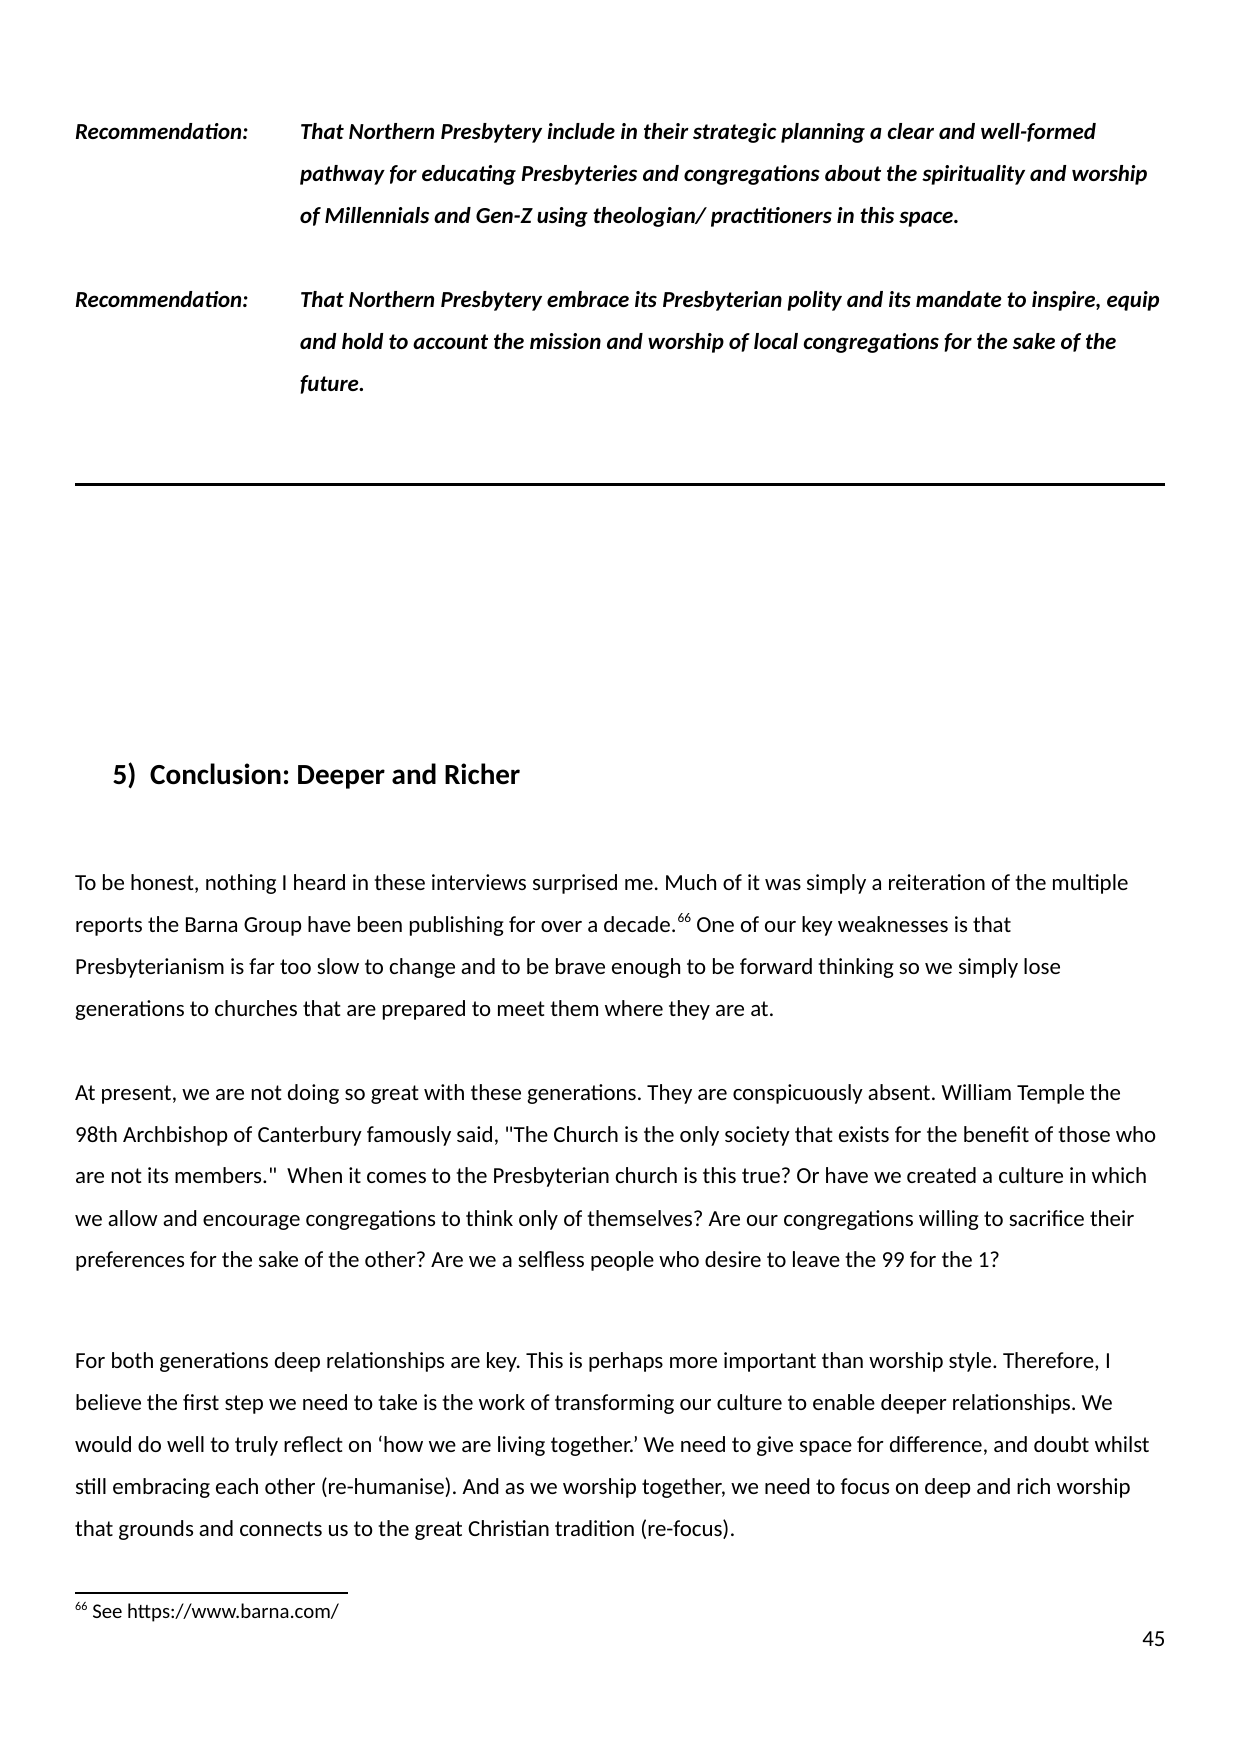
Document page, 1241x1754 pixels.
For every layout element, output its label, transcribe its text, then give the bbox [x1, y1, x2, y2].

list Conclusion: Deeper and Richer [112, 756, 1165, 791]
text Recommendation: That Northern Presbytery include in their strategic planning a clear and well-formed pathway for educating Presbyteries and congregations about the spirituality and worship of Millennials and Gen-Z using theologian/ practitioners in this space. [75, 117, 1165, 229]
text Recommendation: That Northern Presbytery embrace its Presbyterian polity and its mandate to inspire, equip and hold to account the mission and worship of local congregations for the sake of the future. [75, 285, 1165, 397]
text At present, we are not doing so great with these generations. They are conspicuously absent. William Temple the 98th Archbishop of Canterbury famously said, "The Church is the only society that exists for the benefit of those who are not its members." When it comes to the Presbyterian church is this true? Or have we created a culture in which we allow and encourage congregations to think only of themselves? Are our congregations willing to sacrifice their preferences for the sake of the other? Are we a selfless people who desire to leave the 99 for the 1? [75, 1078, 1165, 1274]
text To be honest, nothing I heard in these interviews surprised me. Much of it was simply a reiteration of the multiple reports the Barna Group have been publishing for over a decade. One of our key weaknesses is that Presbyterianism is far too slow to change and to be brave enough to be forward thinking so we simply lose generations to churches that are prepared to meet them where they are at. [75, 868, 1165, 1022]
text For both generations deep relationships are key. This is perhaps more important than worship style. Therefore, I believe the first step we need to take is the work of transforming our culture to enable deeper relationships. We would do well to truly reflect on ‘how we are living together.’ We need to give space for difference, and doubt whilst still embracing each other (re-humanise). And as we worship together, we need to focus on deep and rich worship that grounds and connects us to the great Christian tradition (re-focus). [75, 1346, 1165, 1542]
